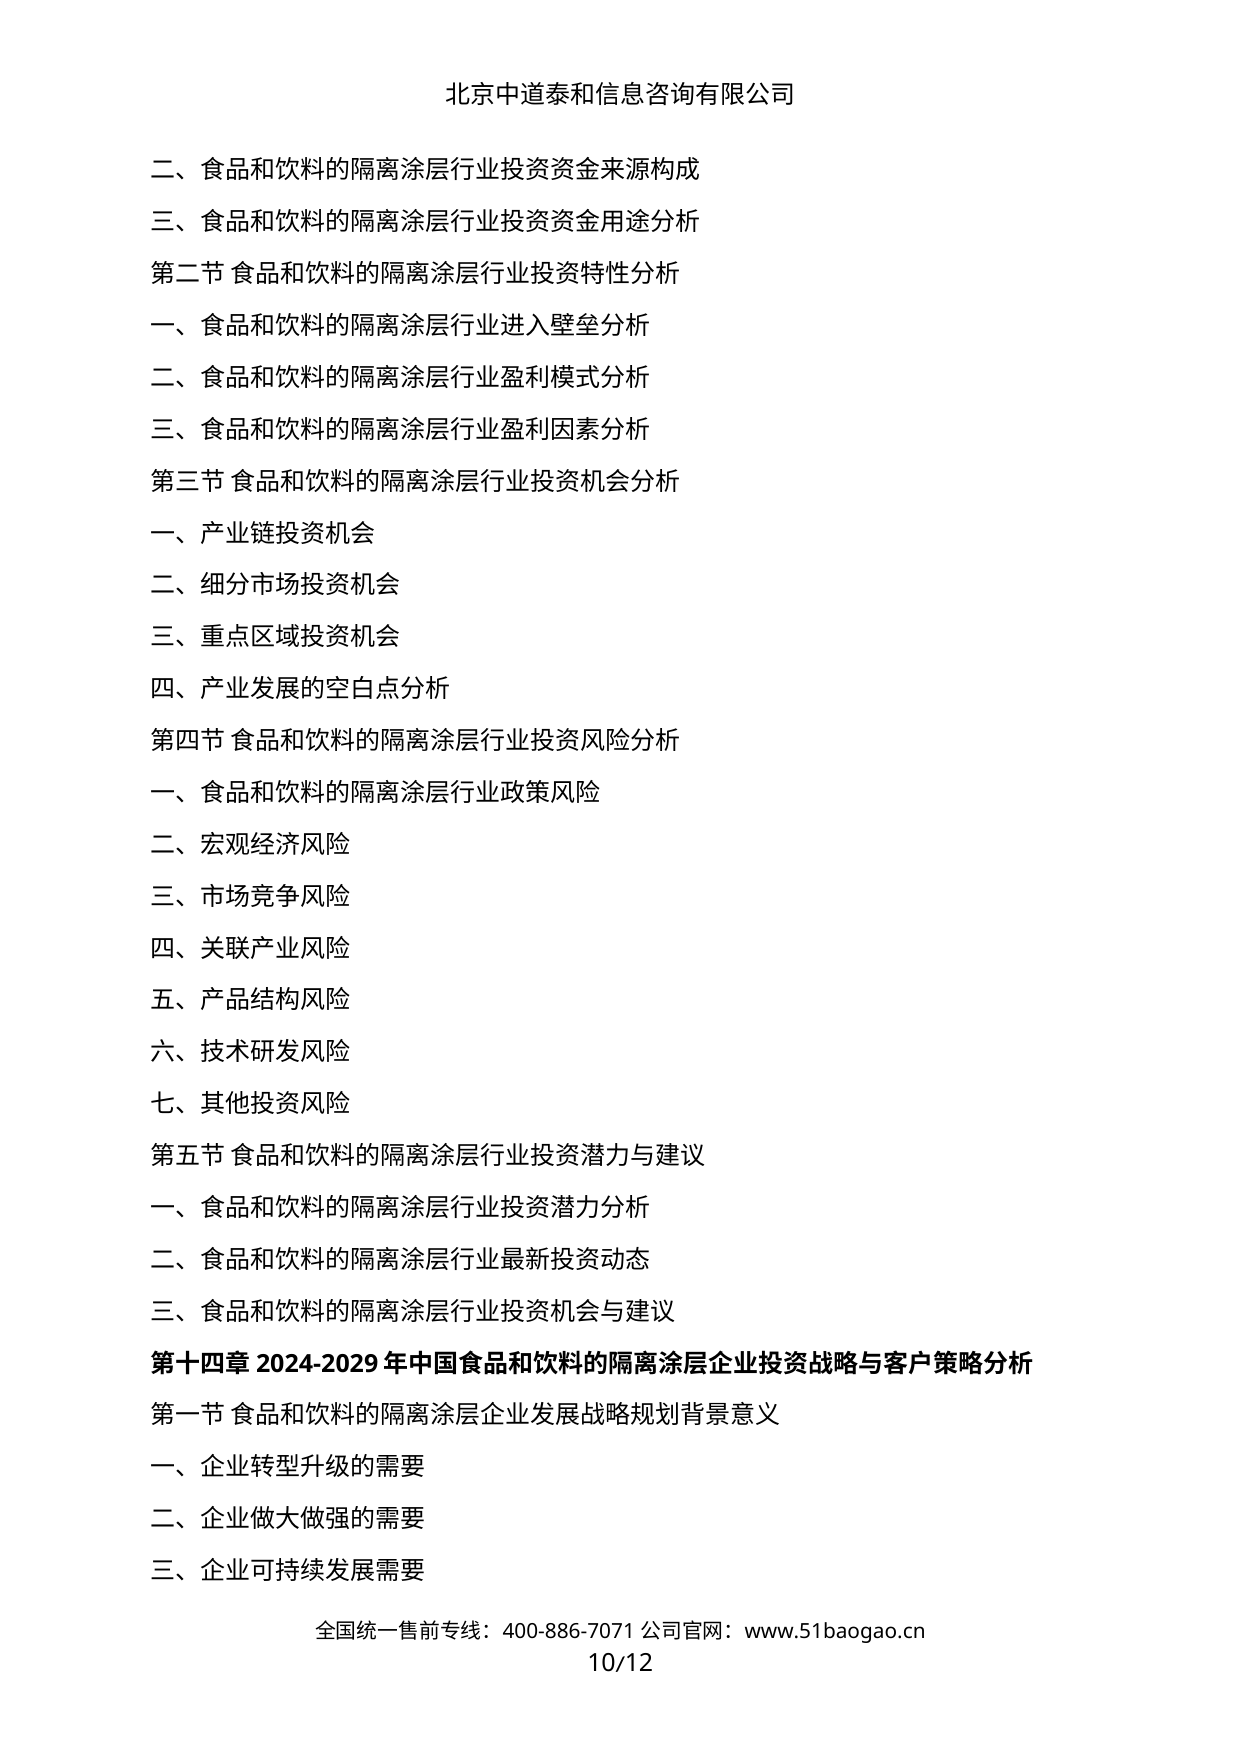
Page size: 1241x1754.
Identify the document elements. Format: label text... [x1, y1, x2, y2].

text 二、食品和饮料的隔离涂层行业投资资金来源构成 [150, 150, 1090, 186]
text 一、食品和饮料的隔离涂层行业政策风险 [150, 772, 1090, 809]
text 二、食品和饮料的隔离涂层行业盈利模式分析 [150, 357, 1090, 394]
text 二、细分市场投资机会 [150, 565, 1090, 601]
text 三、食品和饮料的隔离涂层行业投资资金用途分析 [150, 202, 1090, 238]
text 第十四章 2024-2029年中国食品和饮料的隔离涂层企业投资战略与客户策略分析 [150, 1343, 1090, 1379]
text 四、关联产业风险 [150, 928, 1090, 964]
text 二、企业做大做强的需要 [150, 1499, 1090, 1535]
text 一、食品和饮料的隔离涂层行业投资潜力分析 [150, 1187, 1090, 1224]
text 第四节 食品和饮料的隔离涂层行业投资风险分析 [150, 721, 1090, 757]
text 三、食品和饮料的隔离涂层行业盈利因素分析 [150, 409, 1090, 446]
text 一、企业转型升级的需要 [150, 1447, 1090, 1483]
text 三、企业可持续发展需要 [150, 1551, 1090, 1587]
text 三、食品和饮料的隔离涂层行业投资机会与建议 [150, 1291, 1090, 1327]
text 五、产品结构风险 [150, 980, 1090, 1016]
text 六、技术研发风险 [150, 1032, 1090, 1068]
text 一、产业链投资机会 [150, 513, 1090, 549]
text 三、重点区域投资机会 [150, 617, 1090, 653]
text 四、产业发展的空白点分析 [150, 669, 1090, 705]
text 三、市场竞争风险 [150, 876, 1090, 912]
text 一、食品和饮料的隔离涂层行业进入壁垒分析 [150, 306, 1090, 342]
text 第二节 食品和饮料的隔离涂层行业投资特性分析 [150, 254, 1090, 290]
text 二、食品和饮料的隔离涂层行业最新投资动态 [150, 1239, 1090, 1276]
text 第一节 食品和饮料的隔离涂层企业发展战略规划背景意义 [150, 1395, 1090, 1431]
text 二、宏观经济风险 [150, 824, 1090, 861]
text 第五节 食品和饮料的隔离涂层行业投资潜力与建议 [150, 1136, 1090, 1172]
text 第三节 食品和饮料的隔离涂层行业投资机会分析 [150, 461, 1090, 497]
text 七、其他投资风险 [150, 1084, 1090, 1120]
